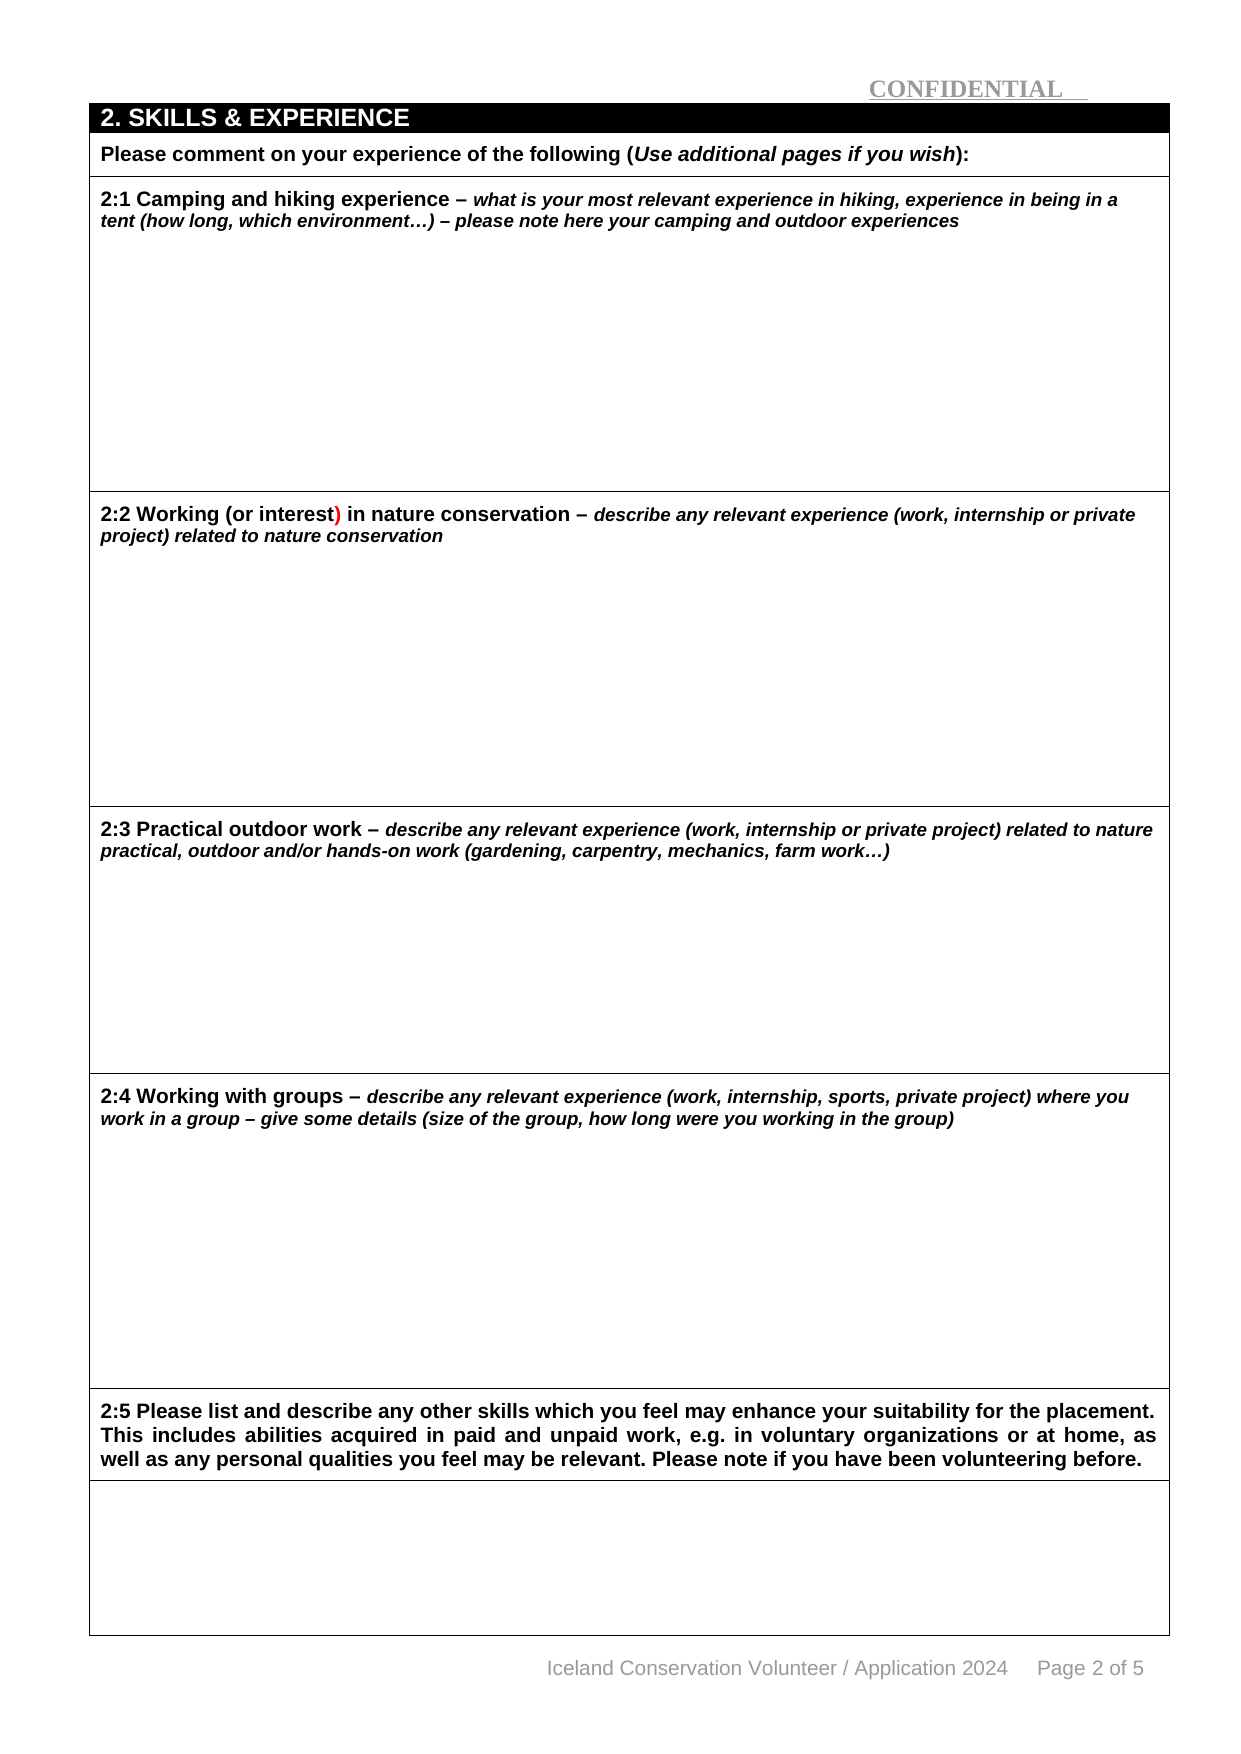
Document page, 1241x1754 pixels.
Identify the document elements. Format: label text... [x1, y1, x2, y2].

table_cell 2:2 Working (or interest) in nature conservation – describe any relevant experience (work, internship or private project) related to nature conservation [90, 492, 1169, 806]
table_cell 2:4 Working with groups – describe any relevant experience (work, internship, sports, private project) where you work in a group – give some details (size of the group, how long were you working in the group) [90, 1074, 1169, 1388]
table_cell 2. SKILLS & EXPERIENCE [90, 104, 1169, 131]
table_cell 2:1 Camping and hiking experience – what is your most relevant experience in hiking, experience in being in a tent (how long, which environment…) – please note here your camping and outdoor experiences [90, 177, 1169, 491]
table_cell Please comment on your experience of the following (Use additional pages if you wish): [90, 133, 1169, 176]
table_cell 2:3 Practical outdoor work – describe any relevant experience (work, internship or private project) related to nature practical, outdoor and/or hands-on work (gardening, carpentry, mechanics, farm work…) [90, 807, 1169, 1073]
table_cell [90, 1481, 1169, 1634]
table_cell 2:5 Please list and describe any other skills which you feel may enhance your suitability for the placement. This includes abilities acquired in paid and unpaid work, e.g. in voluntary organizations or at home, as well as any personal qualities you feel may be relevant. Please note if you have been volunteering before. [90, 1389, 1169, 1480]
